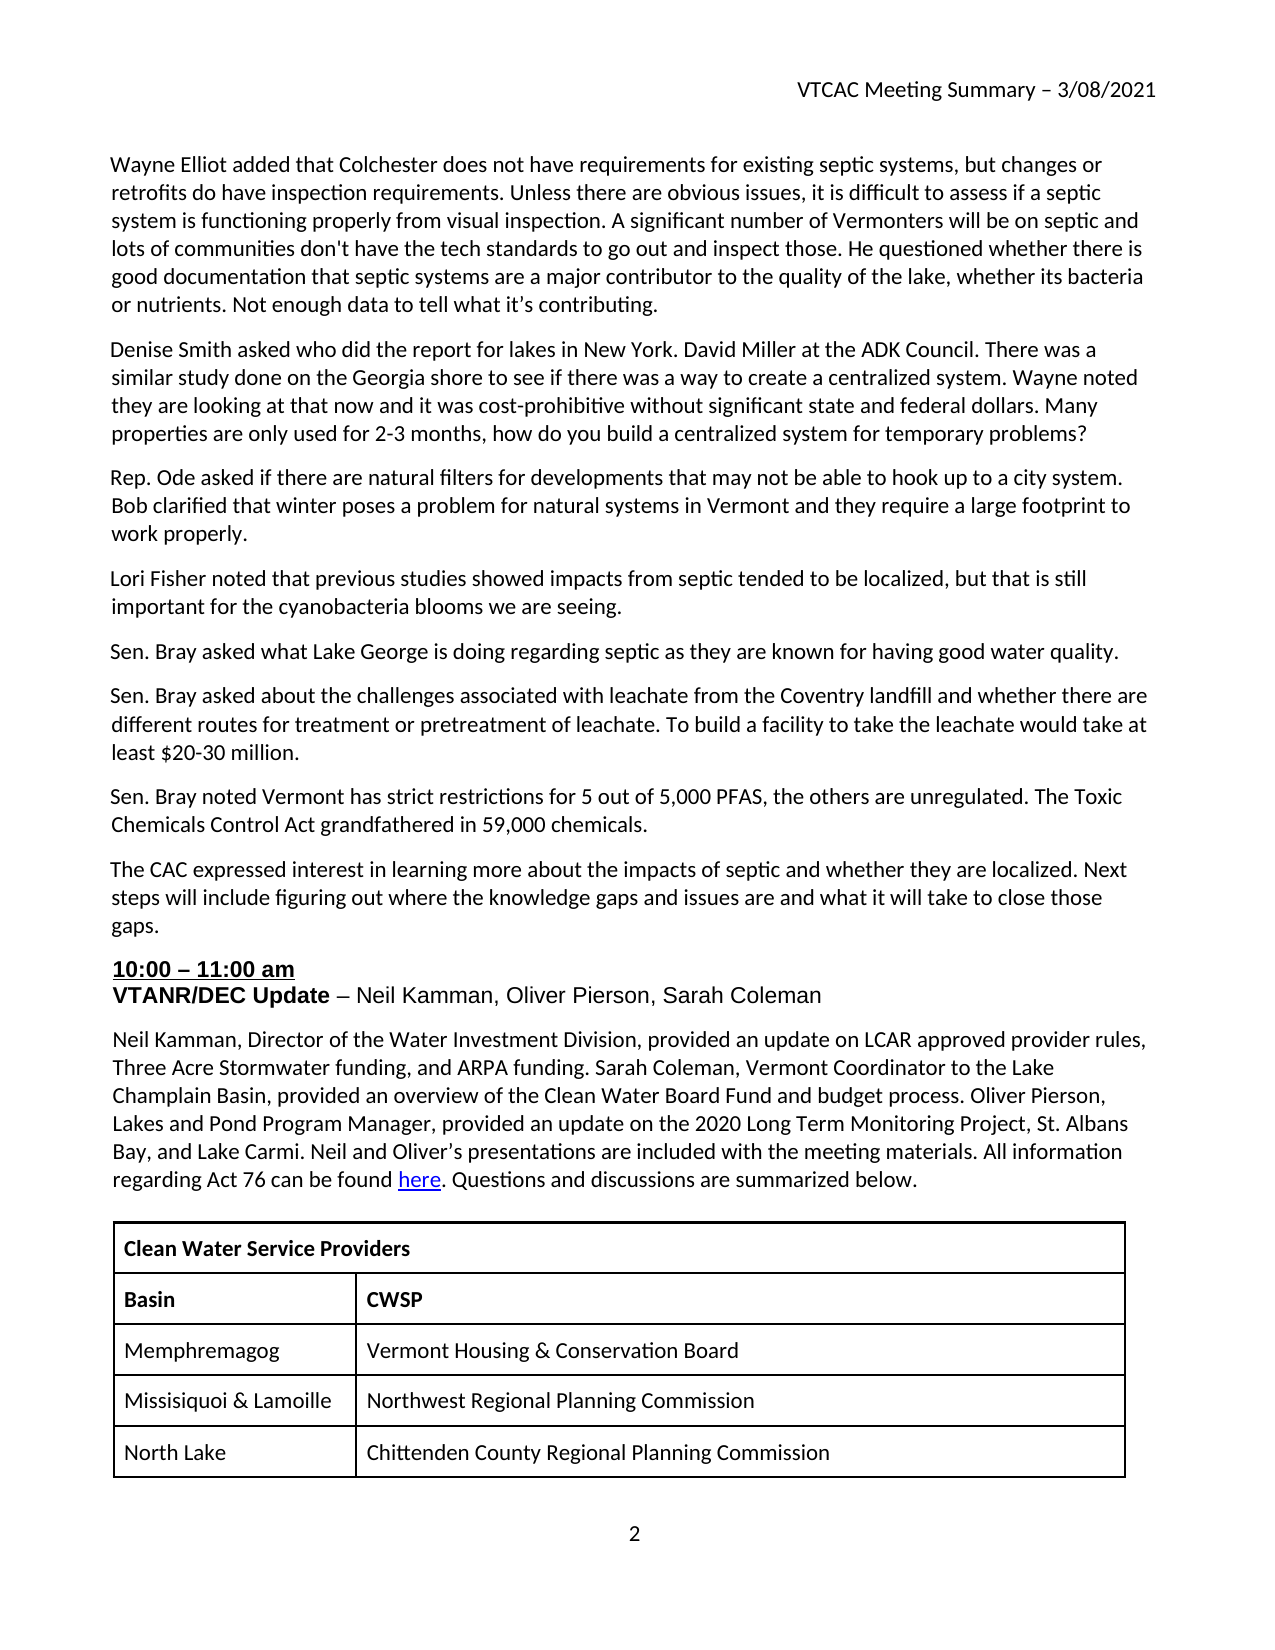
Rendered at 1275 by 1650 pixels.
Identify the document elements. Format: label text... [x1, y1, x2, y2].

text Wayne Elliot added that Colchester does not have requirements for existing septic systems, but changes or retrofits do have inspection requirements. Unless there are obvious issues, it is difficult to assess if a septic system is functioning properly from visual inspection. A significant number of Vermonters will be on septic and lots of communities don't have the tech standards to go out and inspect those. He questioned whether there is good documentation that septic systems are a major contributor to the quality of the lake, whether its bacteria or nutrients. Not enough data to tell what it’s contributing. [110, 150, 1156, 318]
text Rep. Ode asked if there are natural filters for developments that may not be able to hook up to a city system. Bob clarified that winter poses a problem for natural systems in Vermont and they require a large footprint to work properly. [110, 463, 1156, 548]
text VTANR/DEC Update – Neil Kamman, Oliver Pierson, Sarah Coleman [112, 982, 1108, 1008]
text Sen. Bray asked what Lake George is doing regarding septic as they are known for having good water quality. [110, 637, 1156, 665]
text Neil Kamman, Director of the Water Investment Division, provided an update on LCAR approved provider rules, Three Acre Stormwater funding, and ARPA funding. Sarah Coleman, Vermont Coordinator to the Lake Champlain Basin, provided an overview of the Clean Water Board Fund and budget process. Oliver Pierson, Lakes and Pond Program Manager, provided an update on the 2020 Long Term Monitoring Project, St. Albans Bay, and Lake Carmi. Neil and Oliver’s presentations are included with the meeting materials. All information regarding Act 76 can be found here. Questions and discussions are summarized below. [112, 1025, 1156, 1193]
table_header Clean Water Service Providers [115, 1224, 1124, 1272]
text Lori Fisher noted that previous studies showed impacts from septic tended to be localized, but that is still important for the cyanobacteria blooms we are seeing. [110, 564, 1156, 620]
text 10:00 – 11:00 am [112, 956, 1108, 982]
table_cell Vermont Housing & Conservation Board [357, 1325, 1124, 1374]
text Sen. Bray noted Vermont has strict restrictions for 5 out of 5,000 PFAS, the others are unregulated. The Toxic Chemicals Control Act grandfathered in 59,000 chemicals. [110, 782, 1156, 838]
table_cell Chittenden County Regional Planning Commission [357, 1427, 1124, 1476]
table_cell Basin [115, 1274, 355, 1323]
table_cell Memphremagog [115, 1325, 355, 1374]
table_cell North Lake [115, 1427, 355, 1476]
text Sen. Bray asked about the challenges associated with leachate from the Coventry landfill and whether there are different routes for treatment or pretreatment of leachate. To build a facility to take the leachate would take at least $20-30 million. [110, 682, 1156, 766]
table_cell Northwest Regional Planning Commission [357, 1376, 1124, 1425]
table_cell CWSP [357, 1274, 1124, 1323]
text The CAC expressed interest in learning more about the impacts of septic and whether they are localized. Next steps will include figuring out where the knowledge gaps and issues are and what it will take to close those gaps. [110, 855, 1156, 939]
table_cell Missisiquoi & Lamoille [115, 1376, 355, 1425]
text Denise Smith asked who did the report for lakes in New York. David Miller at the ADK Council. There was a similar study done on the Georgia shore to see if there was a way to create a centralized system. Wayne noted they are looking at that now and it was cost-prohibitive without significant state and federal dollars. Many properties are only used for 2-3 months, how do you build a centralized system for temporary problems? [110, 335, 1156, 447]
